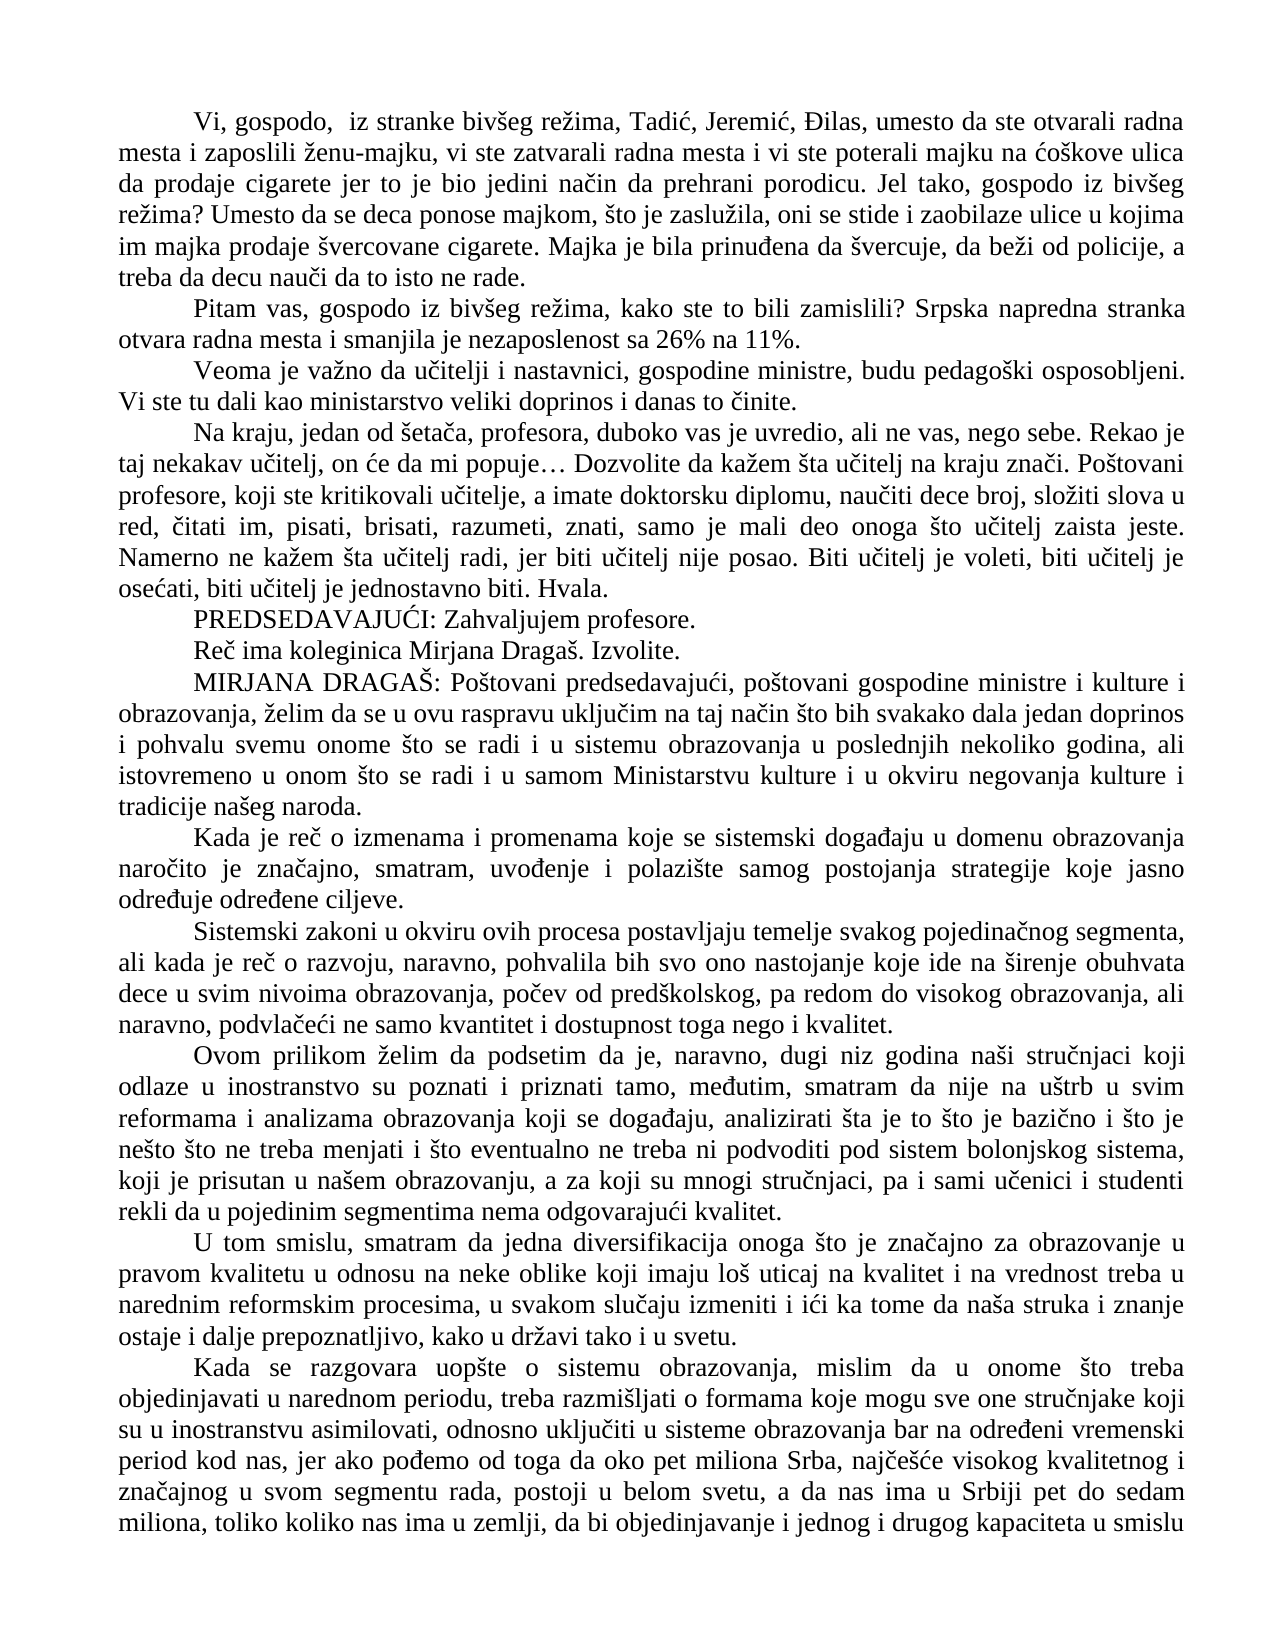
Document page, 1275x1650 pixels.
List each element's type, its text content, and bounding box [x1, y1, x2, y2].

text Veoma je važno da učitelji i nastavnici, gospodine ministre, budu pedagoški osposobljeni. Vi ste tu dali kao ministarstvo veliki doprinos i danas to činite. [118, 354, 1186, 416]
text Vi, gospodo, iz stranke bivšeg režima, Tadić, Jeremić, Đilas, umesto da ste otvarali radna mesta i zaposlili ženu-majku, vi ste zatvarali radna mesta i vi ste poterali majku na ćoškove ulica da prodaje cigarete jer to je bio jedini način da prehrani porodicu. Jel tako, gospodo iz bivšeg režima? Umesto da se deca ponose majkom, što je zaslužila, oni se stide i zaobilaze ulice u kojima im majka prodaje švercovane cigarete. Majka je bila prinuđena da švercuje, da beži od policije, a treba da decu nauči da to isto ne rade. [118, 105, 1186, 292]
text Reč ima koleginica Mirjana Dragaš. Izvolite. [118, 634, 1186, 666]
text MIRJANA DRAGAŠ: Poštovani predsedavajući, poštovani gospodine ministre i kulture i obrazovanja, želim da se u ovu raspravu uključim na taj način što bih svakako dala jedan doprinos i pohvalu svemu onome što se radi i u sistemu obrazovanja u poslednjih nekoliko godina, ali istovremeno u onom što se radi i u samom Ministarstvu kulture i u okviru negovanja kulture i tradicije našeg naroda. [118, 666, 1186, 821]
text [118, 1351, 1186, 1538]
text Kada je reč o izmenama i promenama koje se sistemski događaju u domenu obrazovanja naročito je značajno, smatram, uvođenje i polazište samog postojanja strategije koje jasno određuje određene ciljeve. [118, 821, 1186, 915]
text U tom smislu, smatram da jedna diversifikacija onoga što je značajno za obrazovanje u pravom kvalitetu u odnosu na neke oblike koji imaju loš uticaj na kvalitet i na vrednost treba u narednim reformskim procesima, u svakom slučaju izmeniti i ići ka tome da naša struka i znanje ostaje i dalje prepoznatljivo, kako u državi tako i u svetu. [118, 1226, 1186, 1351]
text Sistemski zakoni u okviru ovih procesa postavljaju temelje svakog pojedinačnog segmenta, ali kada je reč o razvoju, naravno, pohvalila bih svo ono nastojanje koje ide na širenje obuhvata dece u svim nivoima obrazovanja, počev od predškolskog, pa redom do visokog obrazovanja, ali naravno, podvlačeći ne samo kvantitet i dostupnost toga nego i kvalitet. [118, 915, 1186, 1039]
text Ovom prilikom želim da podsetim da je, naravno, dugi niz godina naši stručnjaci koji odlaze u inostranstvo su poznati i priznati tamo, međutim, smatram da nije na uštrb u svim reformama i analizama obrazovanja koji se događaju, analizirati šta je to što je bazično i što je nešto što ne treba menjati i što eventualno ne treba ni podvoditi pod sistem bolonjskog sistema, koji je prisutan u našem obrazovanju, a za koji su mnogi stručnjaci, pa i sami učenici i studenti rekli da u pojedinim segmentima nema odgovarajući kvalitet. [118, 1039, 1186, 1226]
text Pitam vas, gospodo iz bivšeg režima, kako ste to bili zamislili? Srpska napredna stranka otvara radna mesta i smanjila je nezaposlenost sa 26% na 11%. [118, 292, 1186, 354]
text PREDSEDAVAJUĆI: Zahvaljujem profesore. [118, 603, 1186, 634]
text Na kraju, jedan od šetača, profesora, duboko vas je uvredio, ali ne vas, nego sebe. Rekao je taj nekakav učitelj, on će da mi popuje… Dozvolite da kažem šta učitelj na kraju znači. Poštovani profesore, koji ste kritikovali učitelje, a imate doktorsku diplomu, naučiti dece broj, složiti slova u red, čitati im, pisati, brisati, razumeti, znati, samo je mali deo onoga što učitelj zaista jeste. Namerno ne kažem šta učitelj radi, jer biti učitelj nije posao. Biti učitelj je voleti, biti učitelj je osećati, biti učitelj je jednostavno biti. Hvala. [118, 416, 1186, 603]
